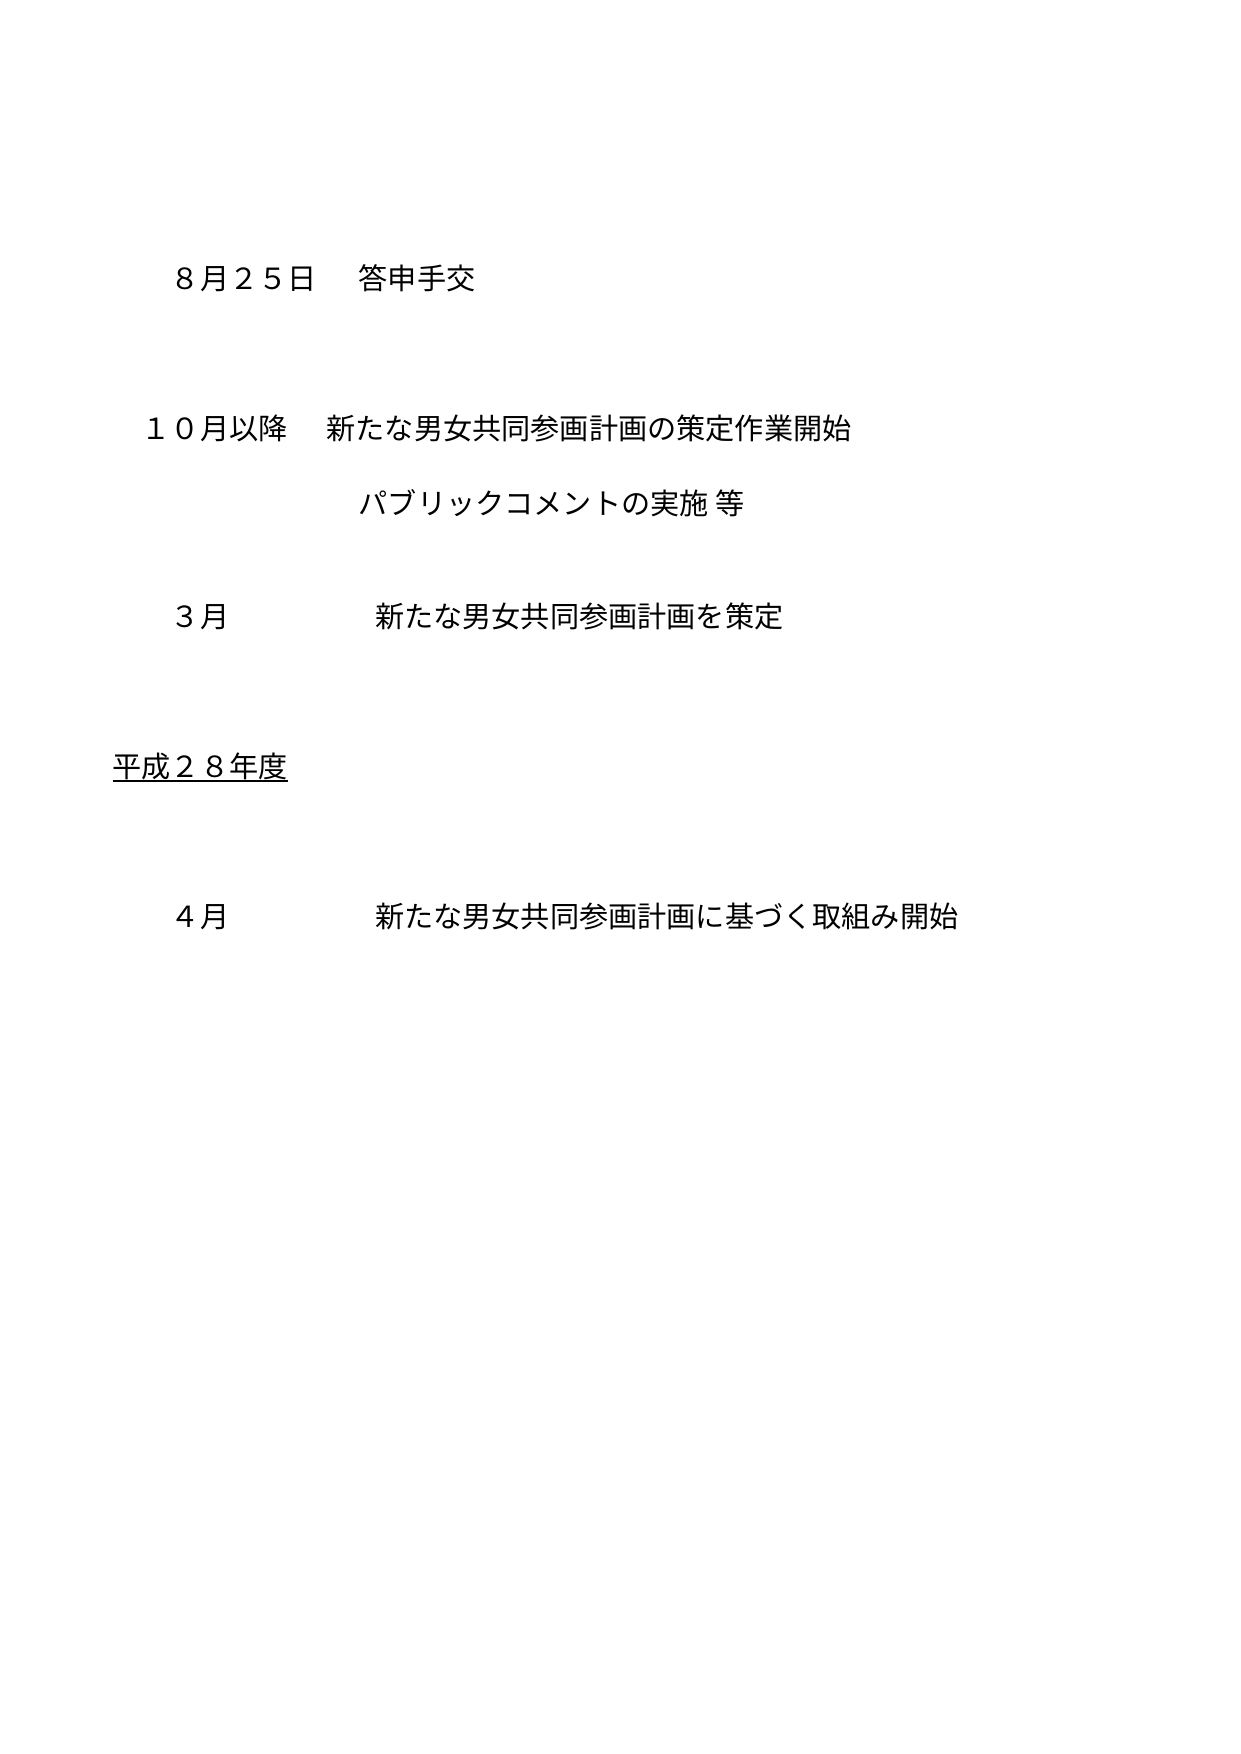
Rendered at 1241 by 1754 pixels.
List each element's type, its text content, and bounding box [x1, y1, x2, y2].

text ８月２５日 答申手交 [112, 239, 1128, 314]
text ３月 新たな男女共同参画計画を策定 [112, 577, 1128, 652]
text ４月 新たな男女共同参画計画に基づく取組み開始 [112, 877, 1128, 952]
text 平成２８年度 [112, 727, 1128, 802]
text パブリックコメントの実施 等 [112, 464, 1128, 539]
text １０月以降 新たな男女共同参画計画の策定作業開始 [112, 389, 1128, 464]
